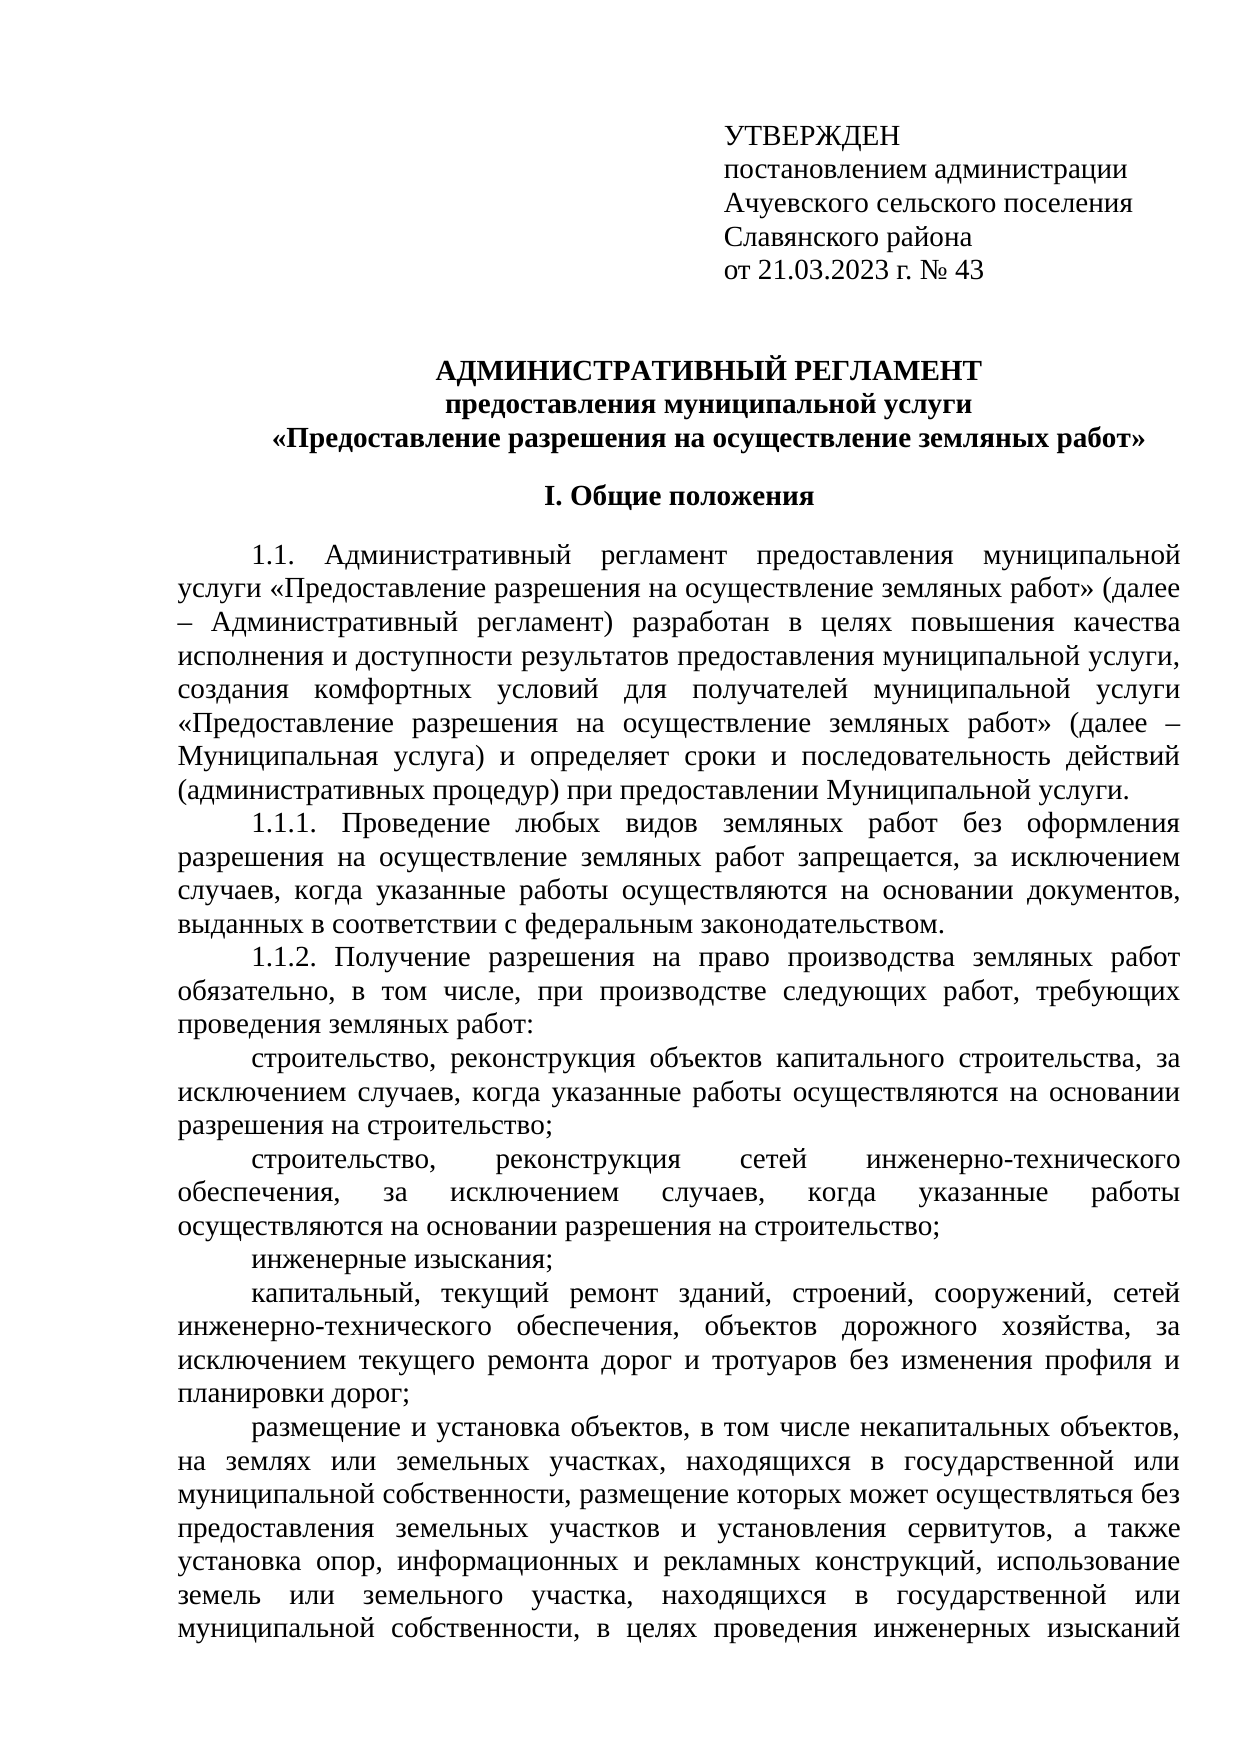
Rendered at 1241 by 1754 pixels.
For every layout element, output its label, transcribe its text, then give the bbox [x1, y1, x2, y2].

text I. Общие положения [177, 478, 1181, 512]
text капитальный, текущий ремонт зданий, строений, сооружений, сетей инженерно-технического обеспечения, объектов дорожного хозяйства, за исключением текущего ремонта дорог и тротуаров без изменения профиля и планировки дорог; [177, 1275, 1181, 1409]
text от 21.03.2023 г. № 43 [723, 252, 1181, 286]
text строительство, реконструкция объектов капитального строительства, за исключением случаев, когда указанные работы осуществляются на основании разрешения на строительство; [177, 1040, 1181, 1141]
text постановлением администрации [723, 152, 1181, 185]
text 1.1.1. Проведение любых видов земляных работ без оформления разрешения на осуществление земляных работ запрещается, за исключением случаев, когда указанные работы осуществляются на основании документов, выданных в соответствии с федеральным законодательством. [177, 805, 1181, 939]
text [177, 1409, 1181, 1644]
text АДМИНИСТРАТИВНЫЙ РЕГЛАМЕНТ [236, 353, 1181, 386]
text Ачуевского сельского поселения Славянского района [723, 185, 1181, 252]
text 1.1.2. Получение разрешения на право производства земляных работ обязательно, в том числе, при производстве следующих работ, требующих проведения земляных работ: [177, 939, 1181, 1040]
text строительство, реконструкция сетей инженерно-технического обеспечения, за исключением случаев, когда указанные работы осуществляются на основании разрешения на строительство; [177, 1141, 1181, 1241]
text «Предоставление разрешения на осуществление земляных работ» [236, 420, 1181, 453]
text 1.1. Административный регламент предоставления муниципальной услуги «Предоставление разрешения на осуществление земляных работ» (далее – Административный регламент) разработан в целях повышения качества исполнения и доступности результатов предоставления муниципальной услуги, создания комфортных условий для получателей муниципальной услуги «Предоставление разрешения на осуществление земляных работ» (далее – Муниципальная услуга) и определяет сроки и последовательность действий (административных процедур) при предоставлении Муниципальной услуги. [177, 537, 1181, 805]
text инженерные изыскания; [177, 1241, 1181, 1275]
text УТВЕРЖДЕН [723, 118, 1181, 152]
text предоставления муниципальной услуги [236, 386, 1181, 420]
